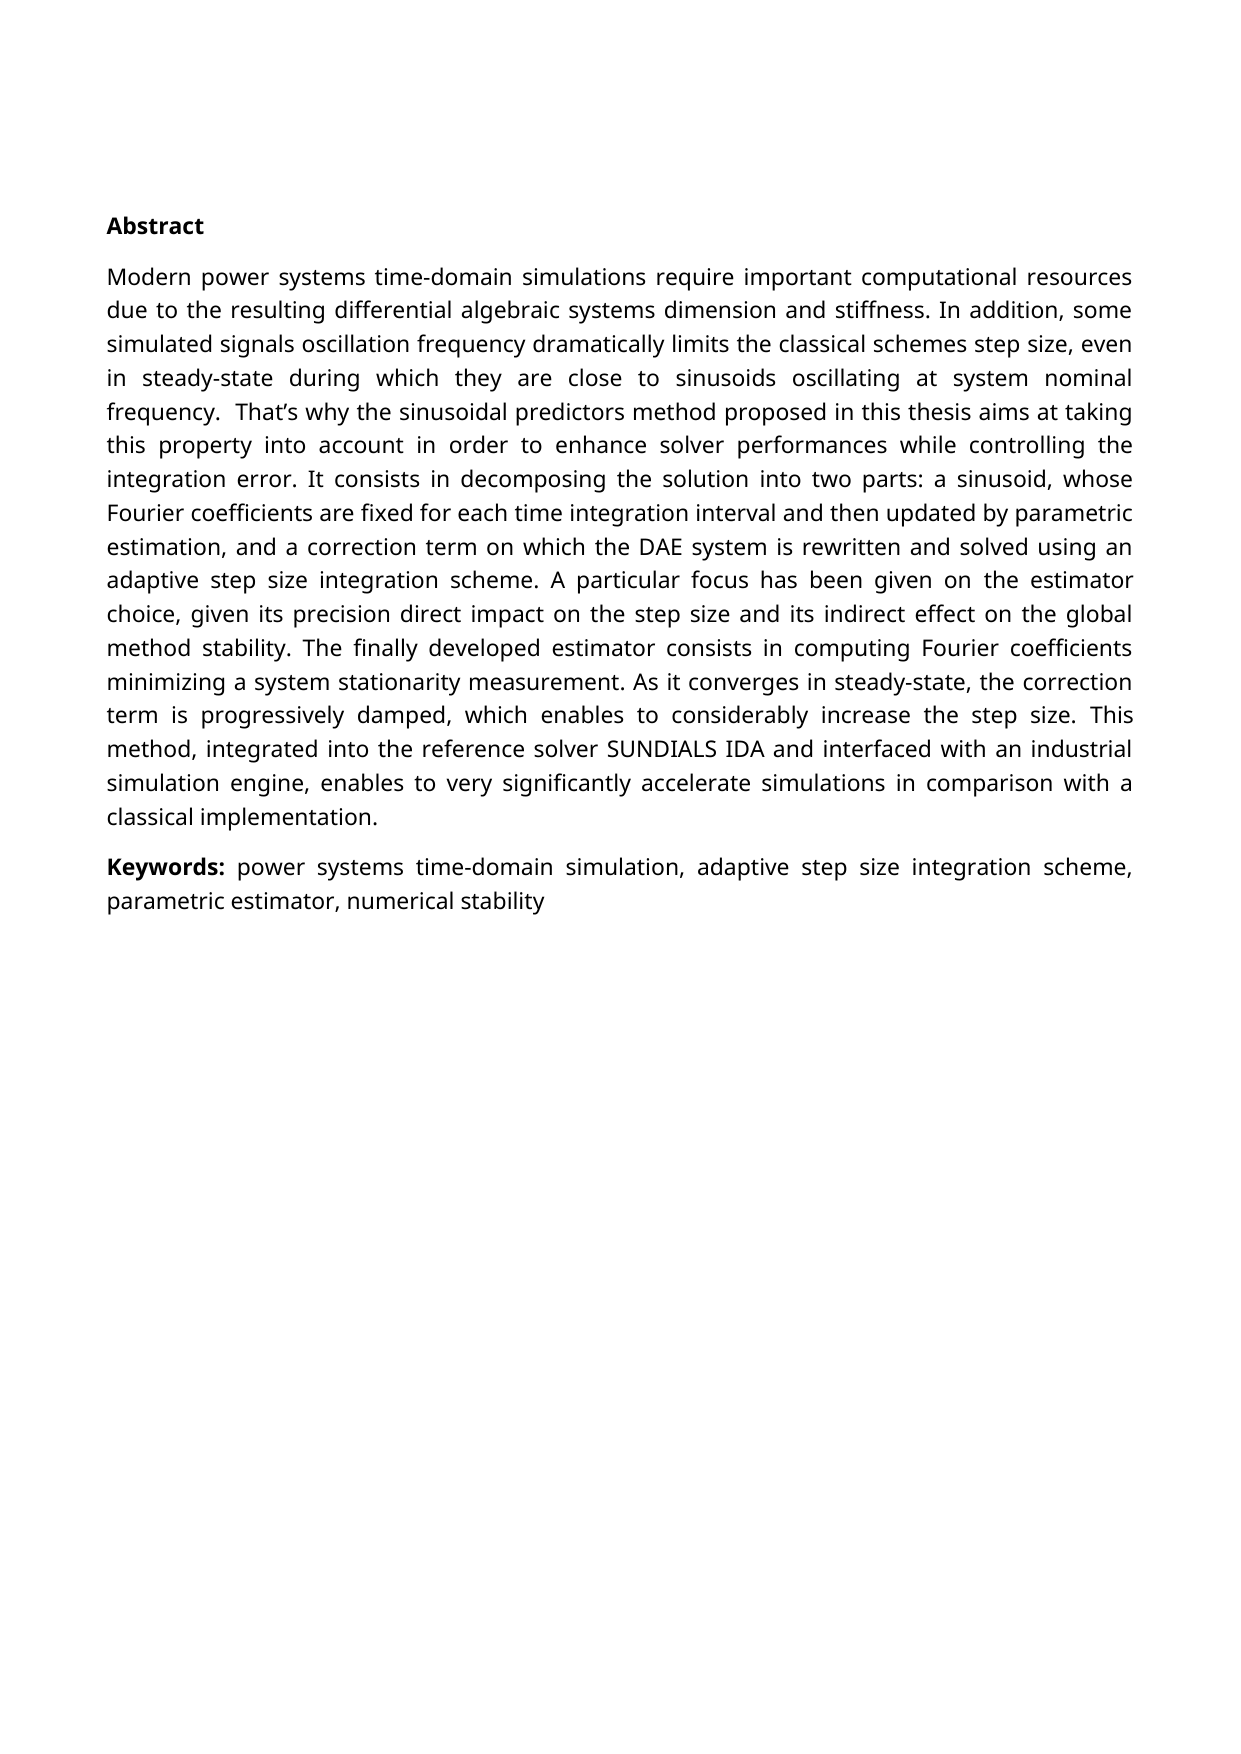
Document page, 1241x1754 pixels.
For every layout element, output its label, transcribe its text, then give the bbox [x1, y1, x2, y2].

text Keywords: power systems time-domain simulation, adaptive step size integration scheme, parametric estimator, numerical stability [106, 851, 1134, 916]
text Modern power systems time-domain simulations require important computational resources due to the resulting differential algebraic systems dimension and stiffness. In addition, some simulated signals oscillation frequency dramatically limits the classical schemes step size, even in steady-state during which they are close to sinusoids oscillating at system nominal frequency. That’s why the sinusoidal predictors method proposed in this thesis aims at taking this property into account in order to enhance solver performances while controlling the integration error. It consists in decomposing the solution into two parts: a sinusoid, whose Fourier coefficients are fixed for each time integration interval and then updated by parametric estimation, and a correction term on which the DAE system is rewritten and solved using an adaptive step size integration scheme. A particular focus has been given on the estimator choice, given its precision direct impact on the step size and its indirect effect on the global method stability. The finally developed estimator consists in computing Fourier coefficients minimizing a system stationarity measurement. As it converges in steady-state, the correction term is progressively damped, which enables to considerably increase the step size. This method, integrated into the reference solver SUNDIALS IDA and interfaced with an industrial simulation engine, enables to very significantly accelerate simulations in comparison with a classical implementation. [106, 261, 1134, 832]
text Abstract [106, 210, 1134, 242]
